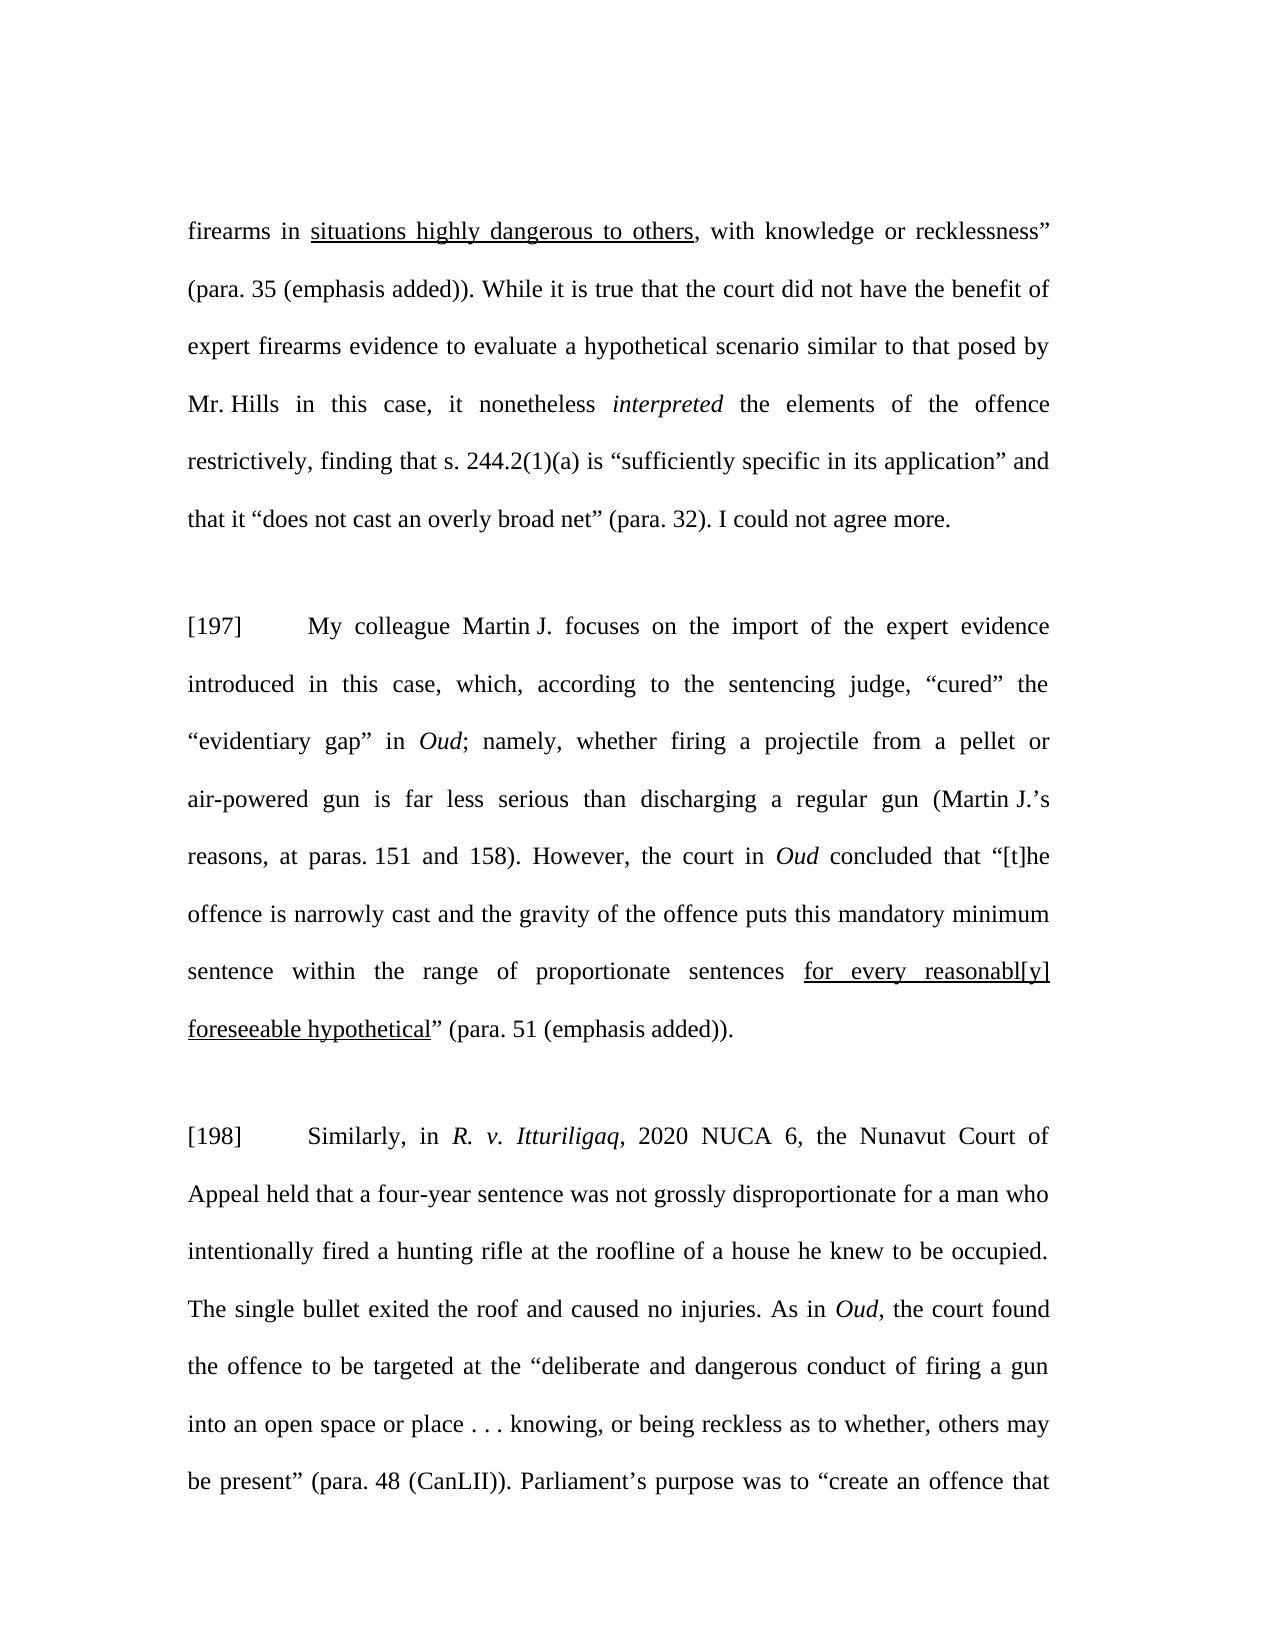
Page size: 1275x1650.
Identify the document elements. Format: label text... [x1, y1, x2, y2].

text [187, 1121, 1050, 1495]
text My colleague Martin J. focuses on the import of the expert evidence introduced in this case, which, according to the sentencing judge, “cured” the “evidentiary gap” in Oud; namely, whether firing a projectile from a pellet or air-powered gun is far less serious than discharging a regular gun (Martin J.’s reasons, at paras. 151 and 158). However, the court in Oud concluded that “[t]he offence is narrowly cast and the gravity of the offence puts this mandatory minimum sentence within the range of proportionate sentences for every reasonabl[y] foreseeable hypothetical” (para. 51 (emphasis added)). [187, 611, 1050, 1043]
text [187, 216, 1050, 533]
